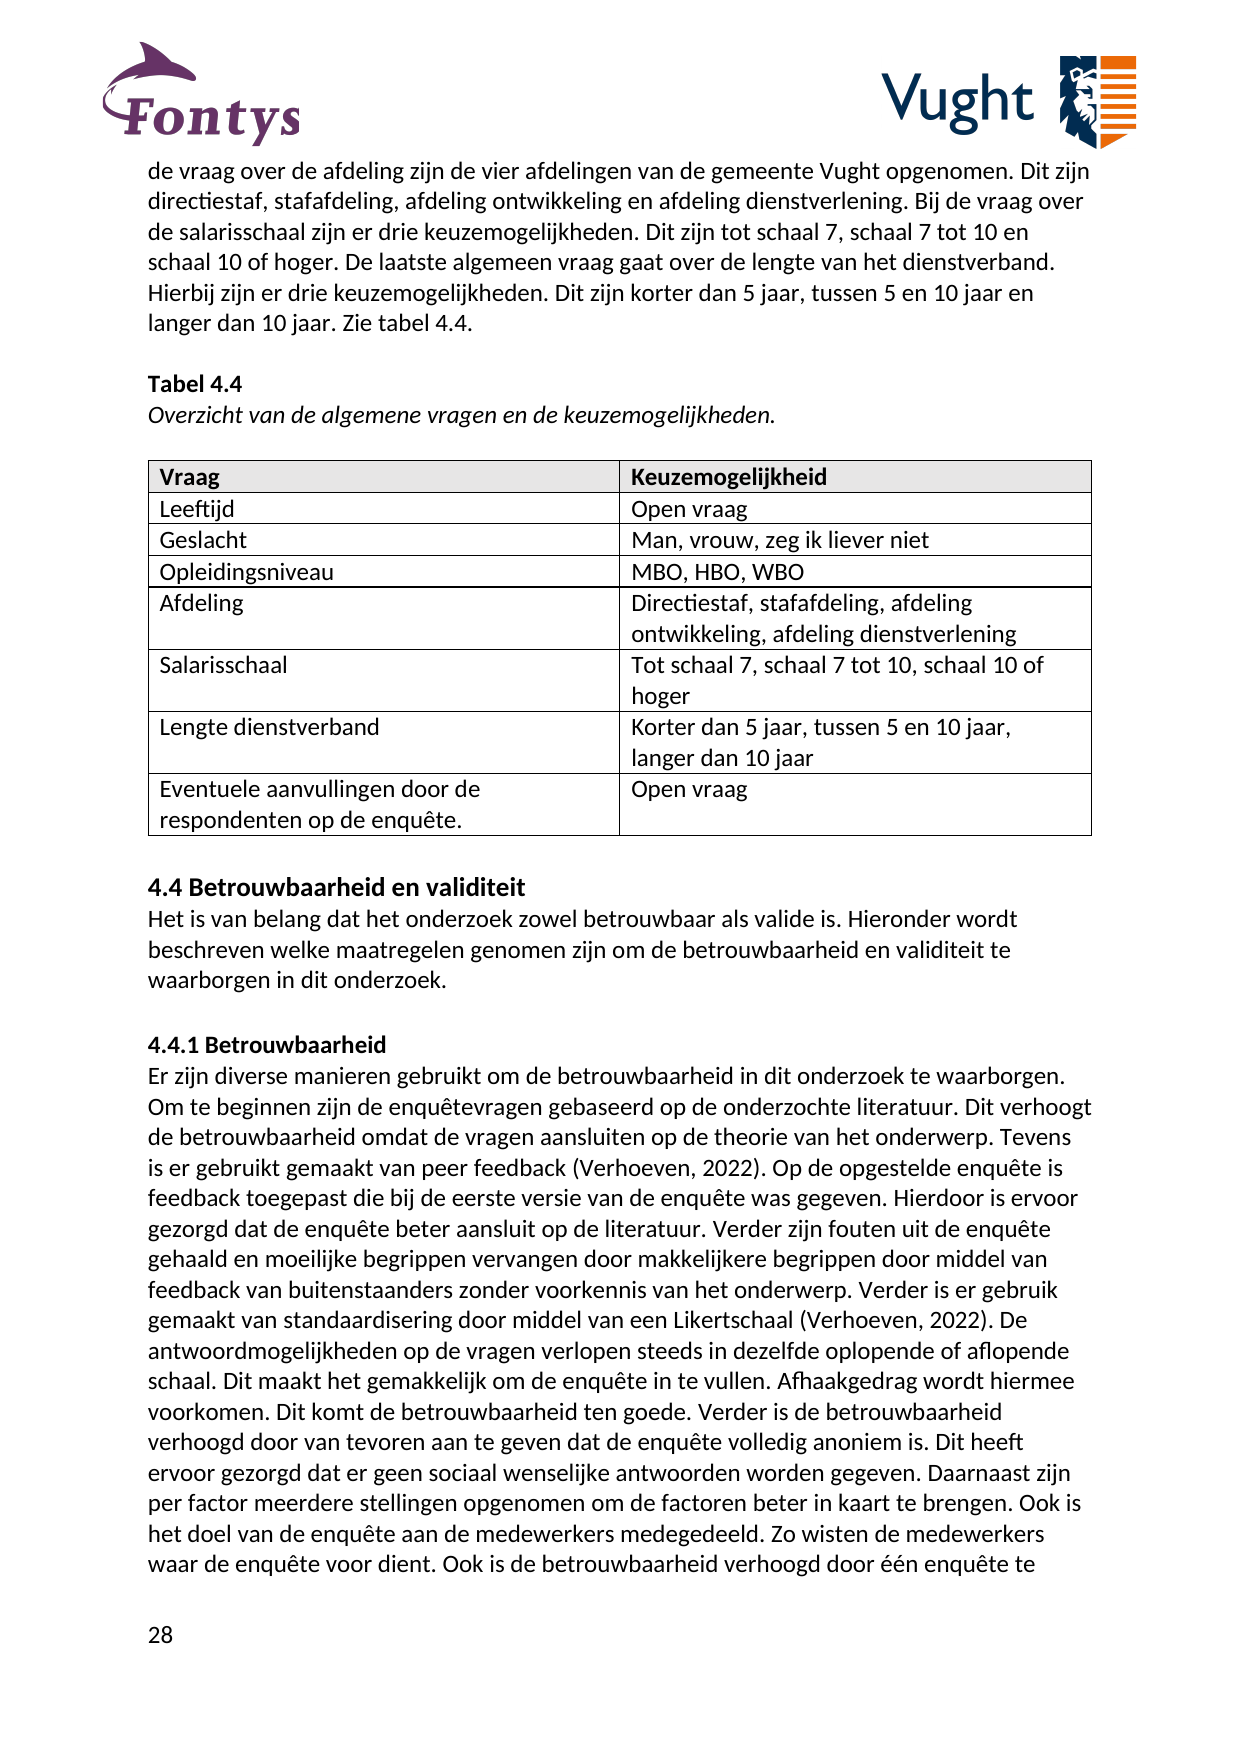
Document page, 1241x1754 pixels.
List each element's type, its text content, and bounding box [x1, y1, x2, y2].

subtitle 4.4.1 Betrouwbaarheid [148, 1030, 1093, 1060]
table_cell Tot schaal 7, schaal 7 tot 10, schaal 10 of hoger [620, 650, 1091, 711]
table_cell Open vraag [620, 774, 1091, 835]
subtitle 4.4 Betrouwbaarheid en validiteit [148, 870, 1093, 903]
table_cell Open vraag [620, 493, 1091, 523]
table_header Vraag [149, 461, 619, 492]
table_cell Directiestaf, stafafdeling, afdeling ontwikkeling, afdeling dienstverlening [620, 588, 1091, 648]
table_cell Eventuele aanvullingen door de respondenten op de enquête. [149, 774, 619, 835]
table_cell MBO, HBO, WBO [620, 556, 1091, 586]
table_cell Man, vrouw, zeg ik liever niet [620, 524, 1091, 555]
table_cell Leeftijd [149, 493, 619, 523]
picture [102, 41, 299, 146]
table_cell Korter dan 5 jaar, tussen 5 en 10 jaar, langer dan 10 jaar [620, 712, 1091, 773]
text Overzicht van de algemene vragen en de keuzemogelijkheden. [148, 399, 1093, 429]
text Tabel 4.4 [148, 368, 1093, 399]
table_cell Afdeling [149, 588, 619, 648]
table_cell Lengte dienstverband [149, 712, 619, 773]
table_cell Opleidingsniveau [149, 556, 619, 586]
table_cell Salarisschaal [149, 650, 619, 711]
table_cell Geslacht [149, 524, 619, 555]
table_header Keuzemogelijkheid [620, 461, 1091, 492]
picture [881, 56, 1137, 149]
text Het is van belang dat het onderzoek zowel betrouwbaar als valide is. Hieronder wordt beschreven welke maatregelen genomen zijn om de betrouwbaarheid en validiteit te waarborgen in dit onderzoek. [148, 903, 1093, 995]
